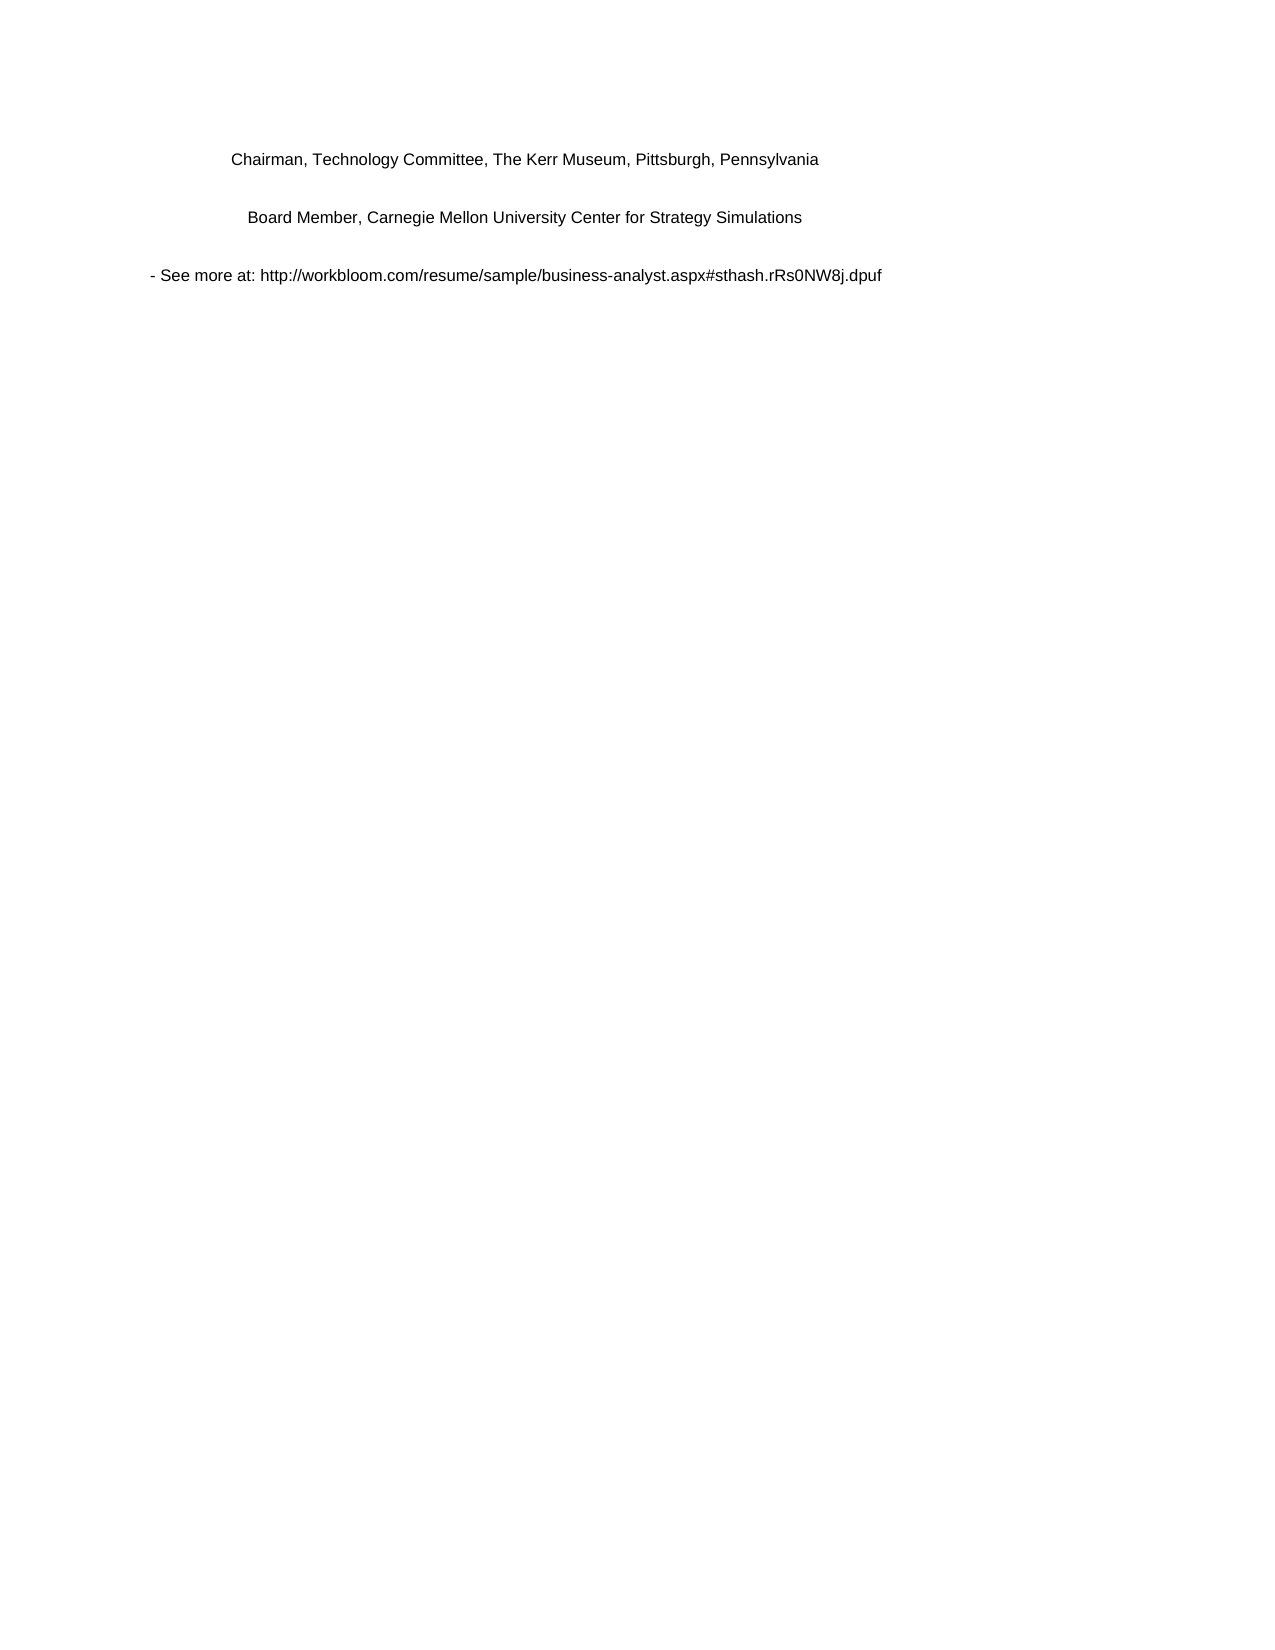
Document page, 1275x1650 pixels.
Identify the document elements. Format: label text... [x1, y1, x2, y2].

text - See more at: http://workbloom.com/resume/sample/business-analyst.aspx#sthash.rRs0NW8j.dpuf [150, 266, 900, 285]
text Chairman, Technology Committee, The Kerr Museum, Pittsburgh, Pennsylvania [150, 150, 900, 169]
text Board Member, Carnegie Mellon University Center for Strategy Simulations [150, 208, 900, 227]
